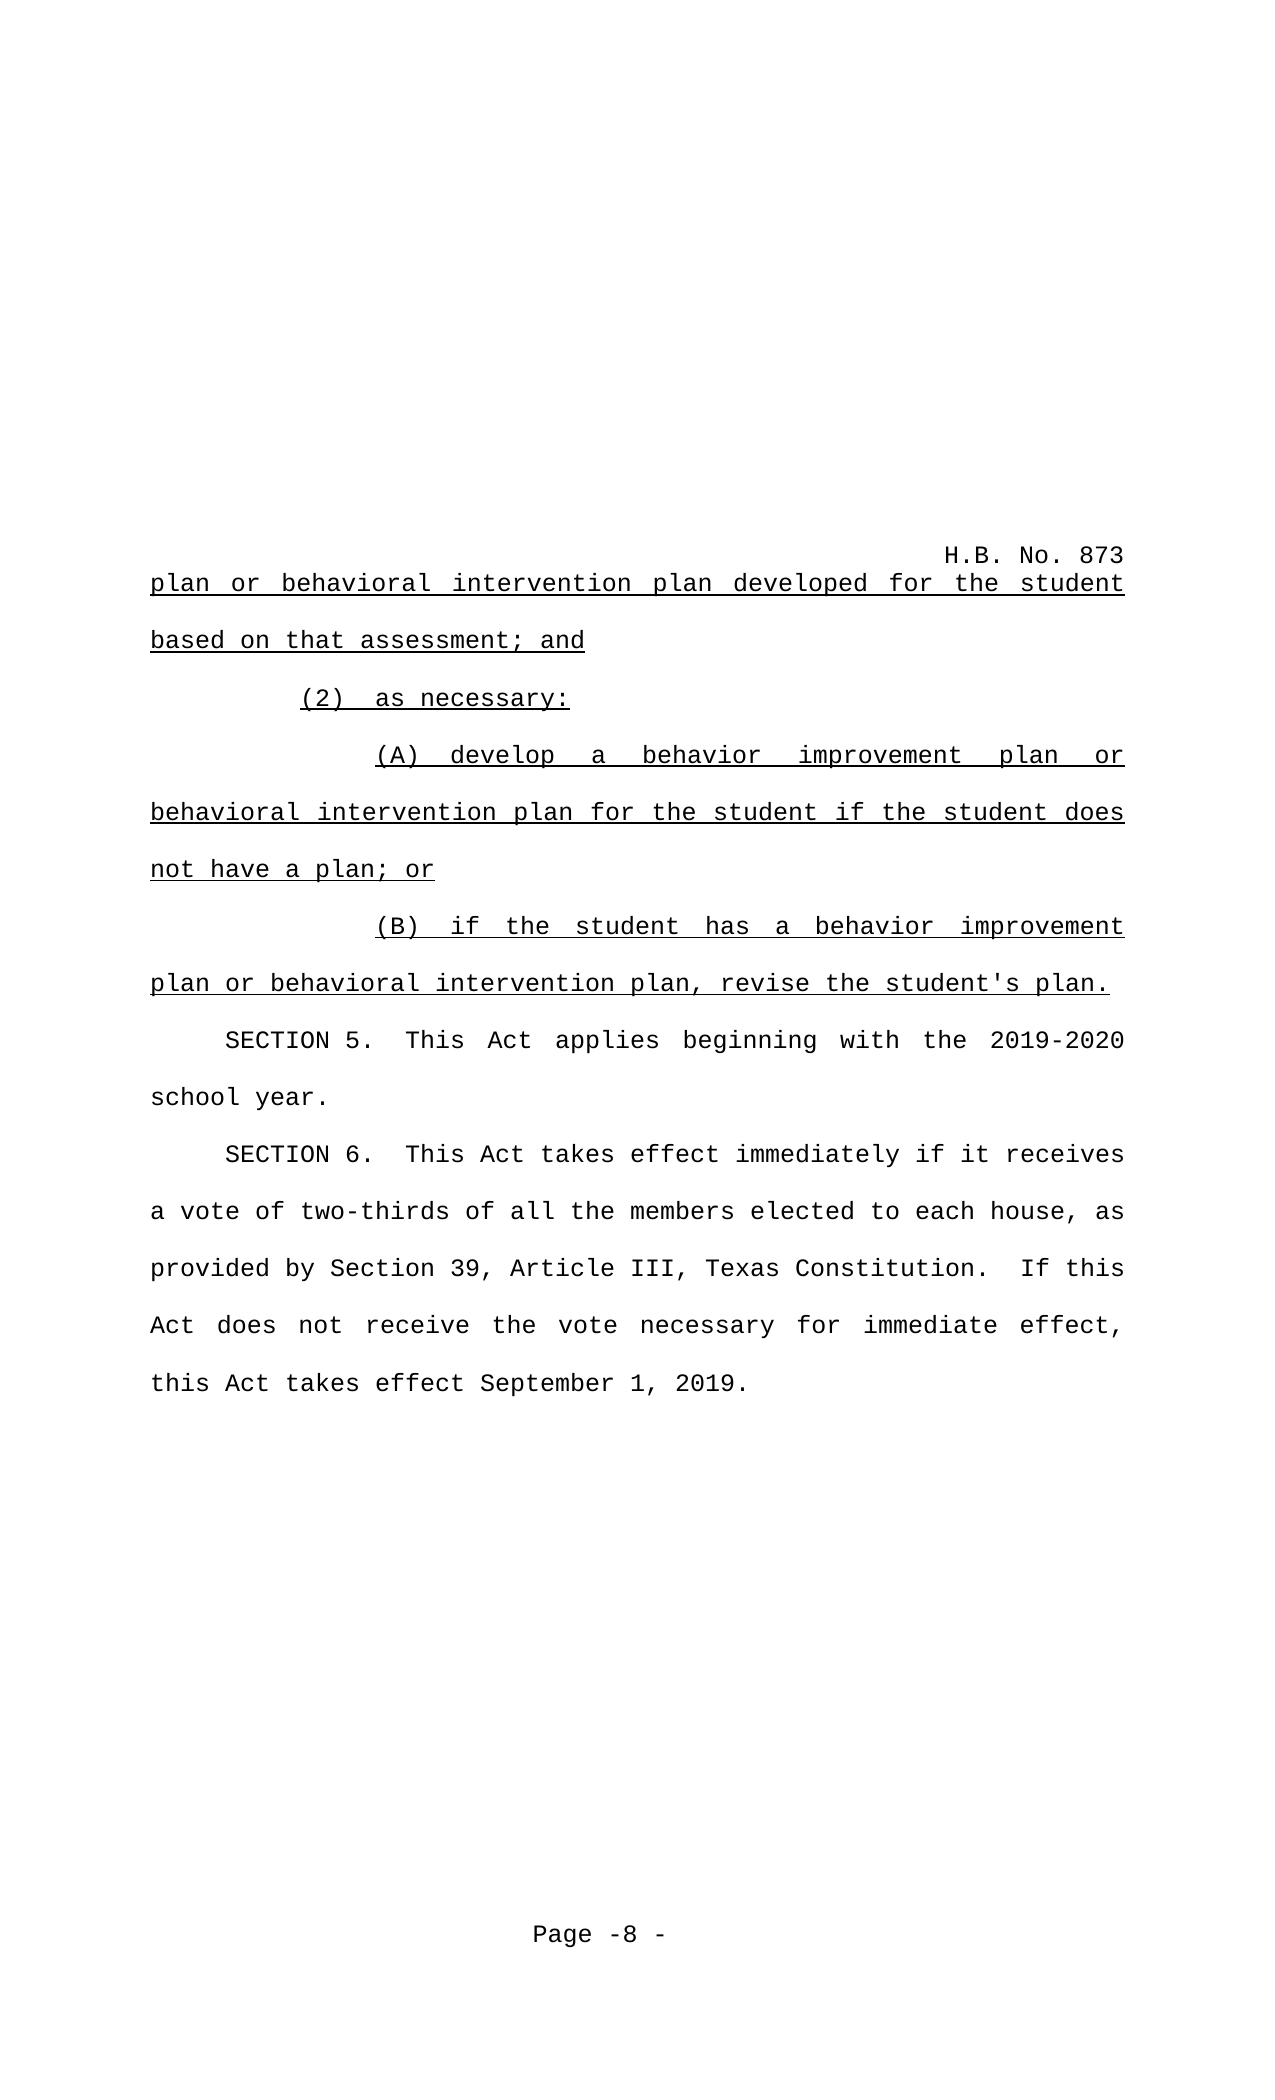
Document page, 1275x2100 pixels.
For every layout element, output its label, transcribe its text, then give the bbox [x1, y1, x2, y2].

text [150, 571, 1125, 594]
text SECTION 5. This Act applies beginning with the 2019-2020 school year. [150, 1027, 1125, 1113]
text (A) develop a behavior improvement plan or behavioral intervention plan for the student if the student does not have a plan; or [150, 742, 1125, 822]
text (2) as necessary: [150, 685, 1125, 713]
text SECTION 6. This Act takes effect immediately if it receives a vote of two-thirds of all the members elected to each house, as provided by Section 39, Article III, Texas Constitution. If this Act does not receive the vote necessary for immediate effect, this Act takes effect September 1, 2019. [150, 1142, 1125, 1398]
text (A) develop a behavior improvement plan or behavioral intervention plan for the student if the student does not have a plan; or [150, 824, 1125, 885]
text (B) if the student has a behavior improvement plan or behavioral intervention plan, revise the student's plan. [150, 913, 1125, 999]
